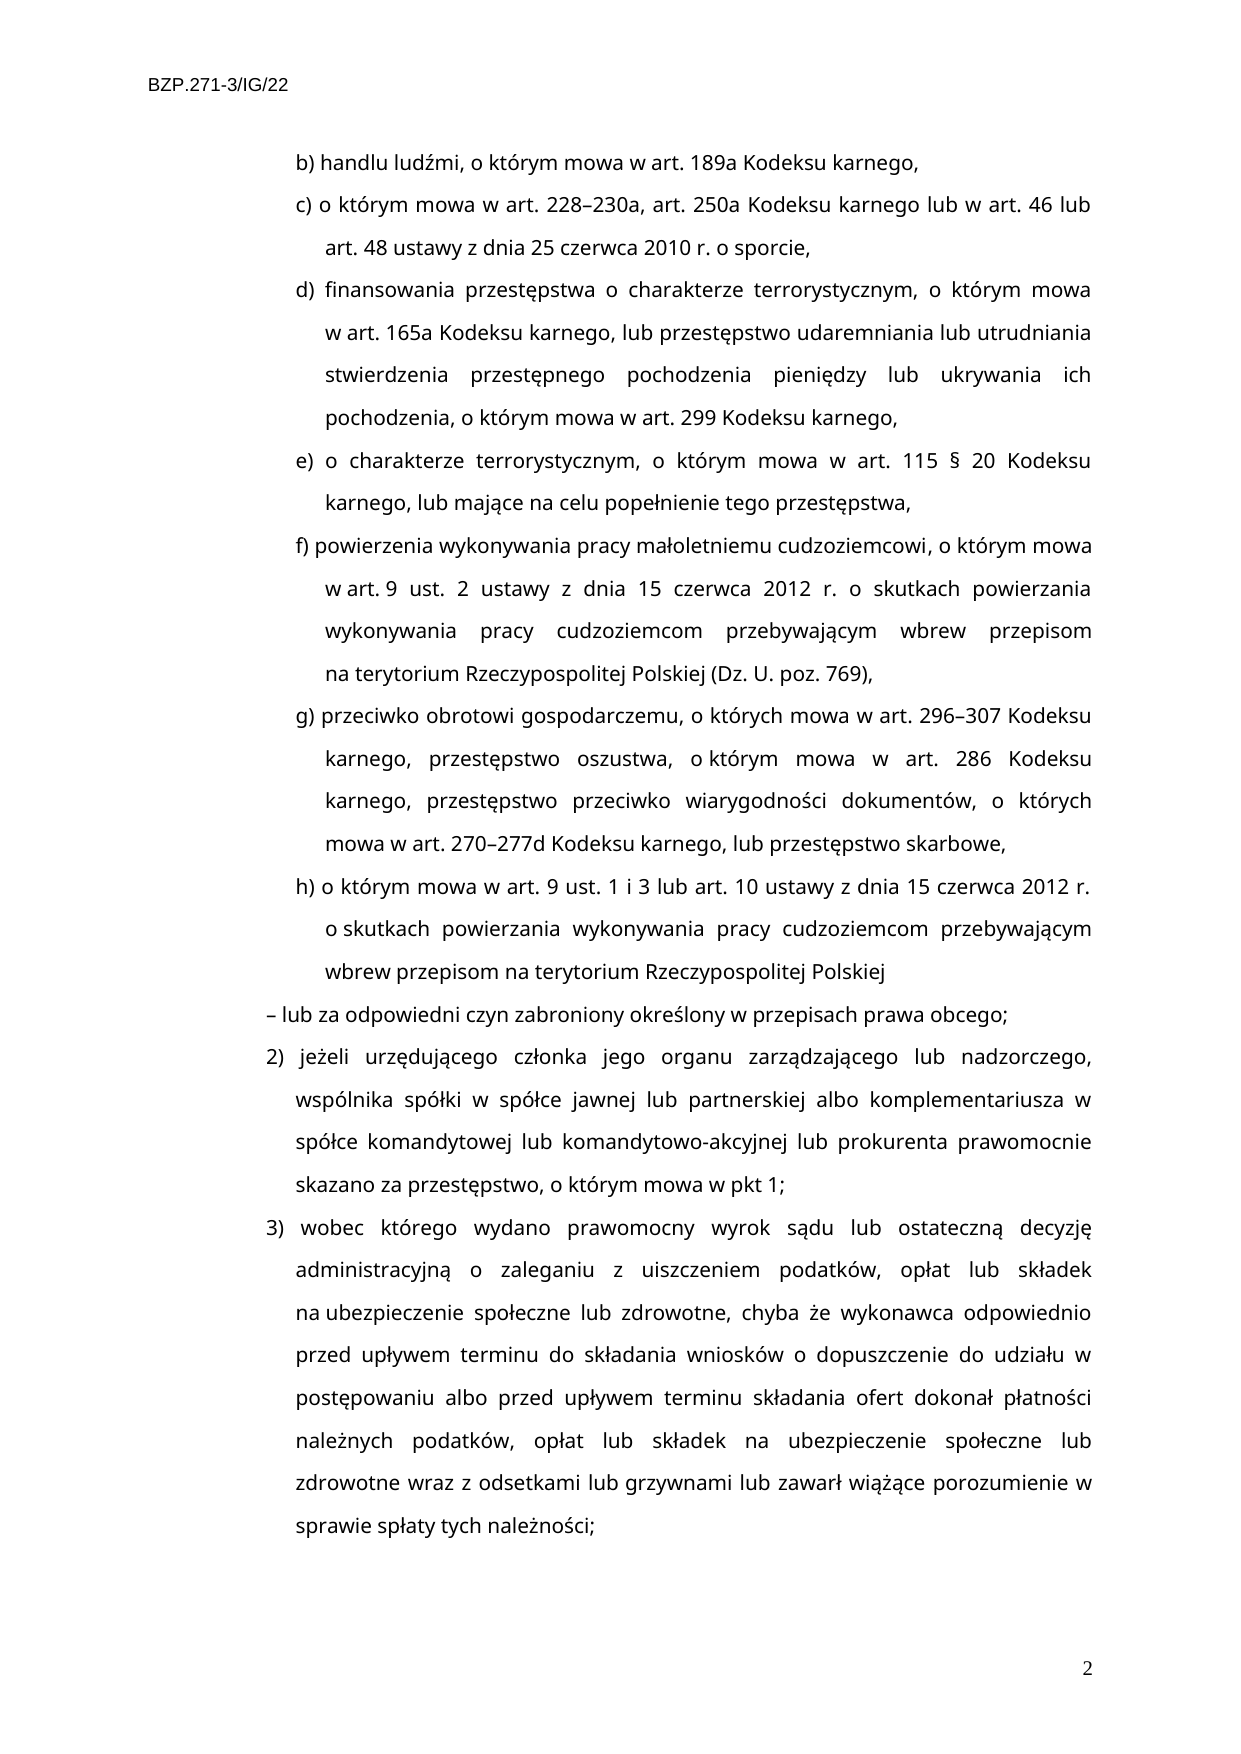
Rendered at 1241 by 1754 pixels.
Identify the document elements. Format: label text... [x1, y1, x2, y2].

text g) przeciwko obrotowi gospodarczemu, o których mowa w art. 296–307 Kodeksu karnego, przestępstwo oszustwa, o którym mowa w art. 286 Kodeksu karnego, przestępstwo przeciwko wiarygodności dokumentów, o których mowa w art. 270–277d Kodeksu karnego, lub przestępstwo skarbowe, [295, 701, 1093, 858]
text h) o którym mowa w art. 9 ust. 1 i 3 lub art. 10 ustawy z dnia 15 czerwca 2012 r. o skutkach powierzania wykonywania pracy cudzoziemcom przebywającym wbrew przepisom na terytorium Rzeczypospolitej Polskiej [295, 872, 1093, 986]
text b) handlu ludźmi, o którym mowa w art. 189a Kodeksu karnego, [295, 148, 1093, 176]
text e) o charakterze terrorystycznym, o którym mowa w art. 115 § 20 Kodeksu karnego, lub mające na celu popełnienie tego przestępstwa, [295, 446, 1093, 517]
text 3) wobec którego wydano prawomocny wyrok sądu lub ostateczną decyzję administracyjną o zaleganiu z uiszczeniem podatków, opłat lub składek na ubezpieczenie społeczne lub zdrowotne, chyba że wykonawca odpowiednio przed upływem terminu do składania wniosków o dopuszczenie do udziału w postępowaniu albo przed upływem terminu składania ofert dokonał płatności należnych podatków, opłat lub składek na ubezpieczenie społeczne lub zdrowotne wraz z odsetkami lub grzywnami lub zawarł wiążące porozumienie w sprawie spłaty tych należności; [266, 1213, 1093, 1539]
text f) powierzenia wykonywania pracy małoletniemu cudzoziemcowi, o którym mowa w art. 9 ust. 2 ustawy z dnia 15 czerwca 2012 r. o skutkach powierzania wykonywania pracy cudzoziemcom przebywającym wbrew przepisom na terytorium Rzeczypospolitej Polskiej (Dz. U. poz. 769), [295, 531, 1093, 687]
text – lub za odpowiedni czyn zabroniony określony w przepisach prawa obcego; [266, 1000, 1093, 1028]
text c) o którym mowa w art. 228–230a, art. 250a Kodeksu karnego lub w art. 46 lub art. 48 ustawy z dnia 25 czerwca 2010 r. o sporcie, [295, 190, 1093, 261]
text 2) jeżeli urzędującego członka jego organu zarządzającego lub nadzorczego, wspólnika spółki w spółce jawnej lub partnerskiej albo komplementariusza w spółce komandytowej lub komandytowo-akcyjnej lub prokurenta prawomocnie skazano za przestępstwo, o którym mowa w pkt 1; [266, 1042, 1093, 1198]
text d) finansowania przestępstwa o charakterze terrorystycznym, o którym mowa w art. 165a Kodeksu karnego, lub przestępstwo udaremniania lub utrudniania stwierdzenia przestępnego pochodzenia pieniędzy lub ukrywania ich pochodzenia, o którym mowa w art. 299 Kodeksu karnego, [295, 275, 1093, 432]
